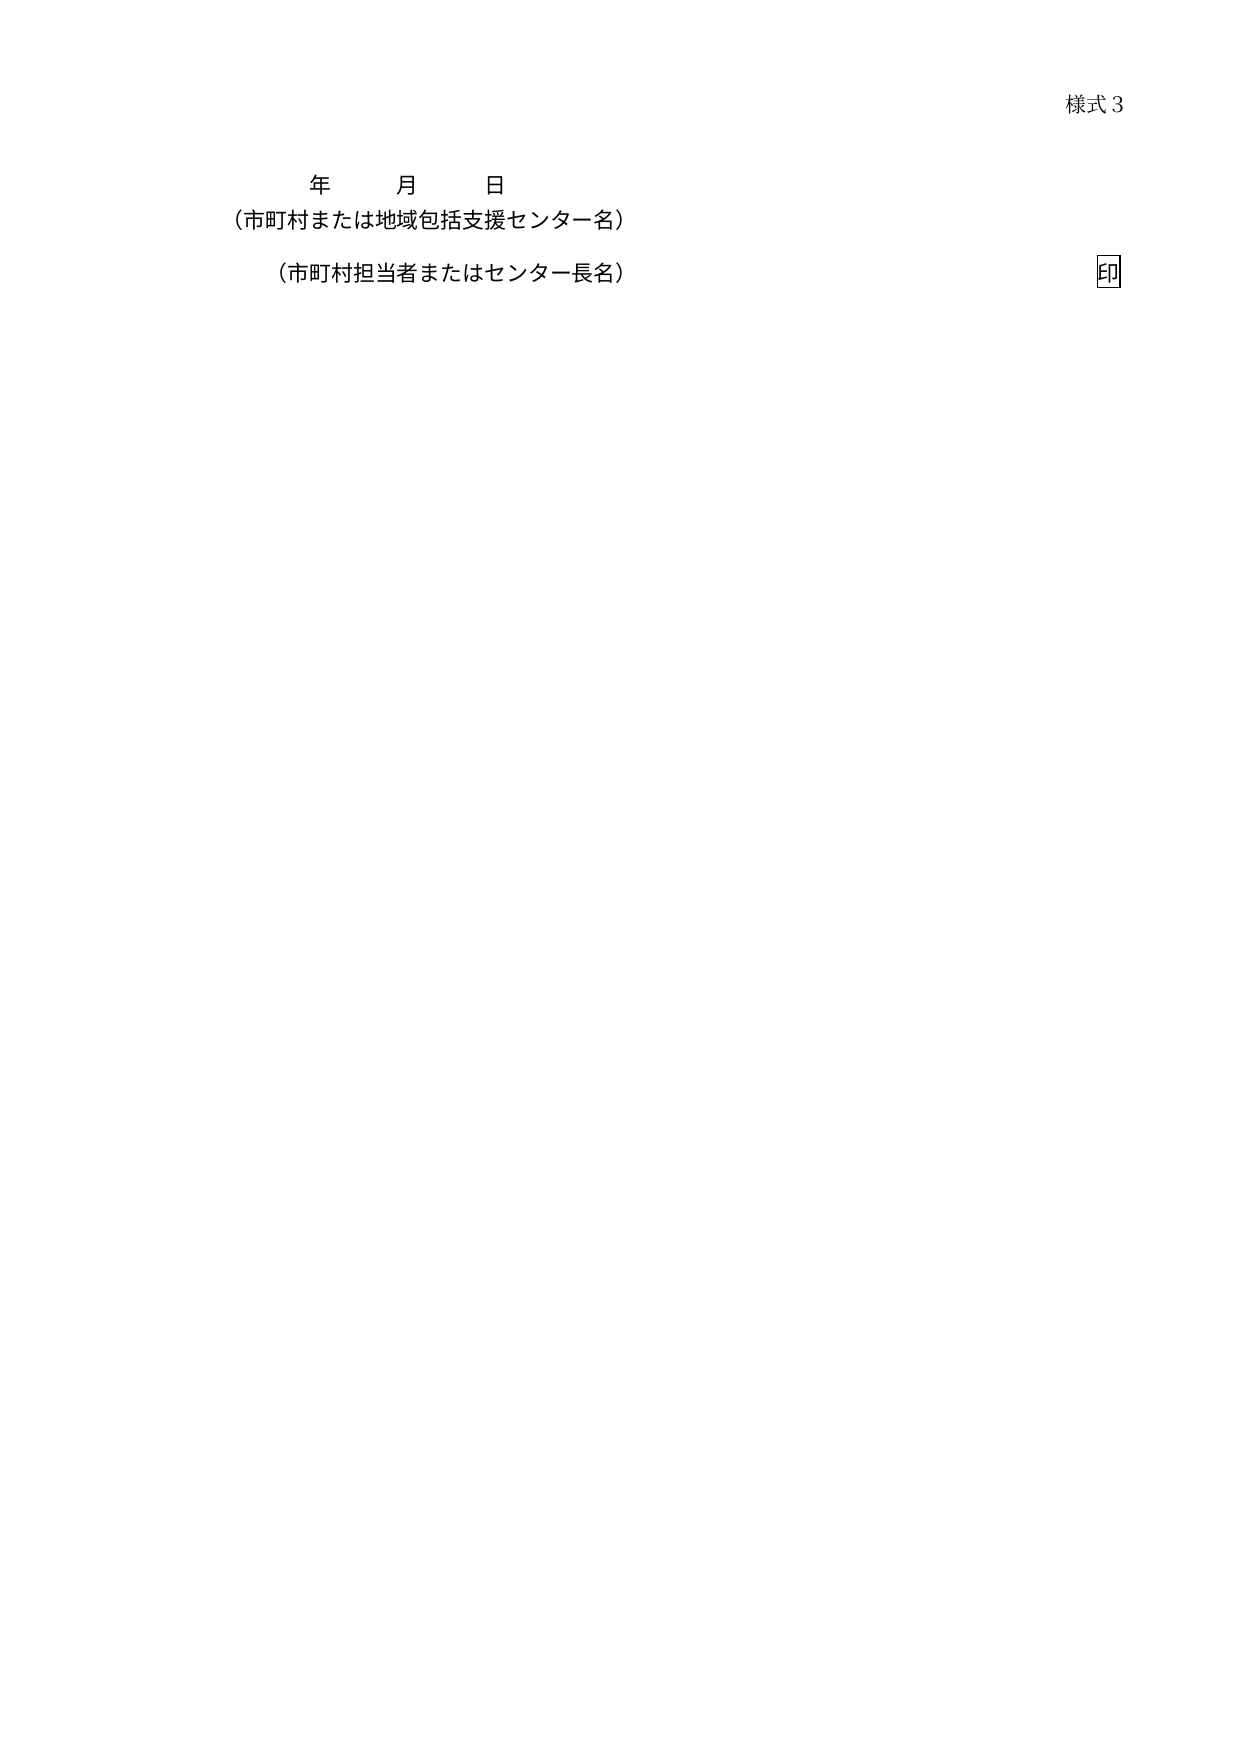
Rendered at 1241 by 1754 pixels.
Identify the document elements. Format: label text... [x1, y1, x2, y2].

text （市町村または地域包括支援センター名） [112, 201, 1128, 237]
text （市町村担当者またはセンター長名） 印 [112, 254, 1120, 289]
text 年 月 日 [112, 166, 1128, 201]
